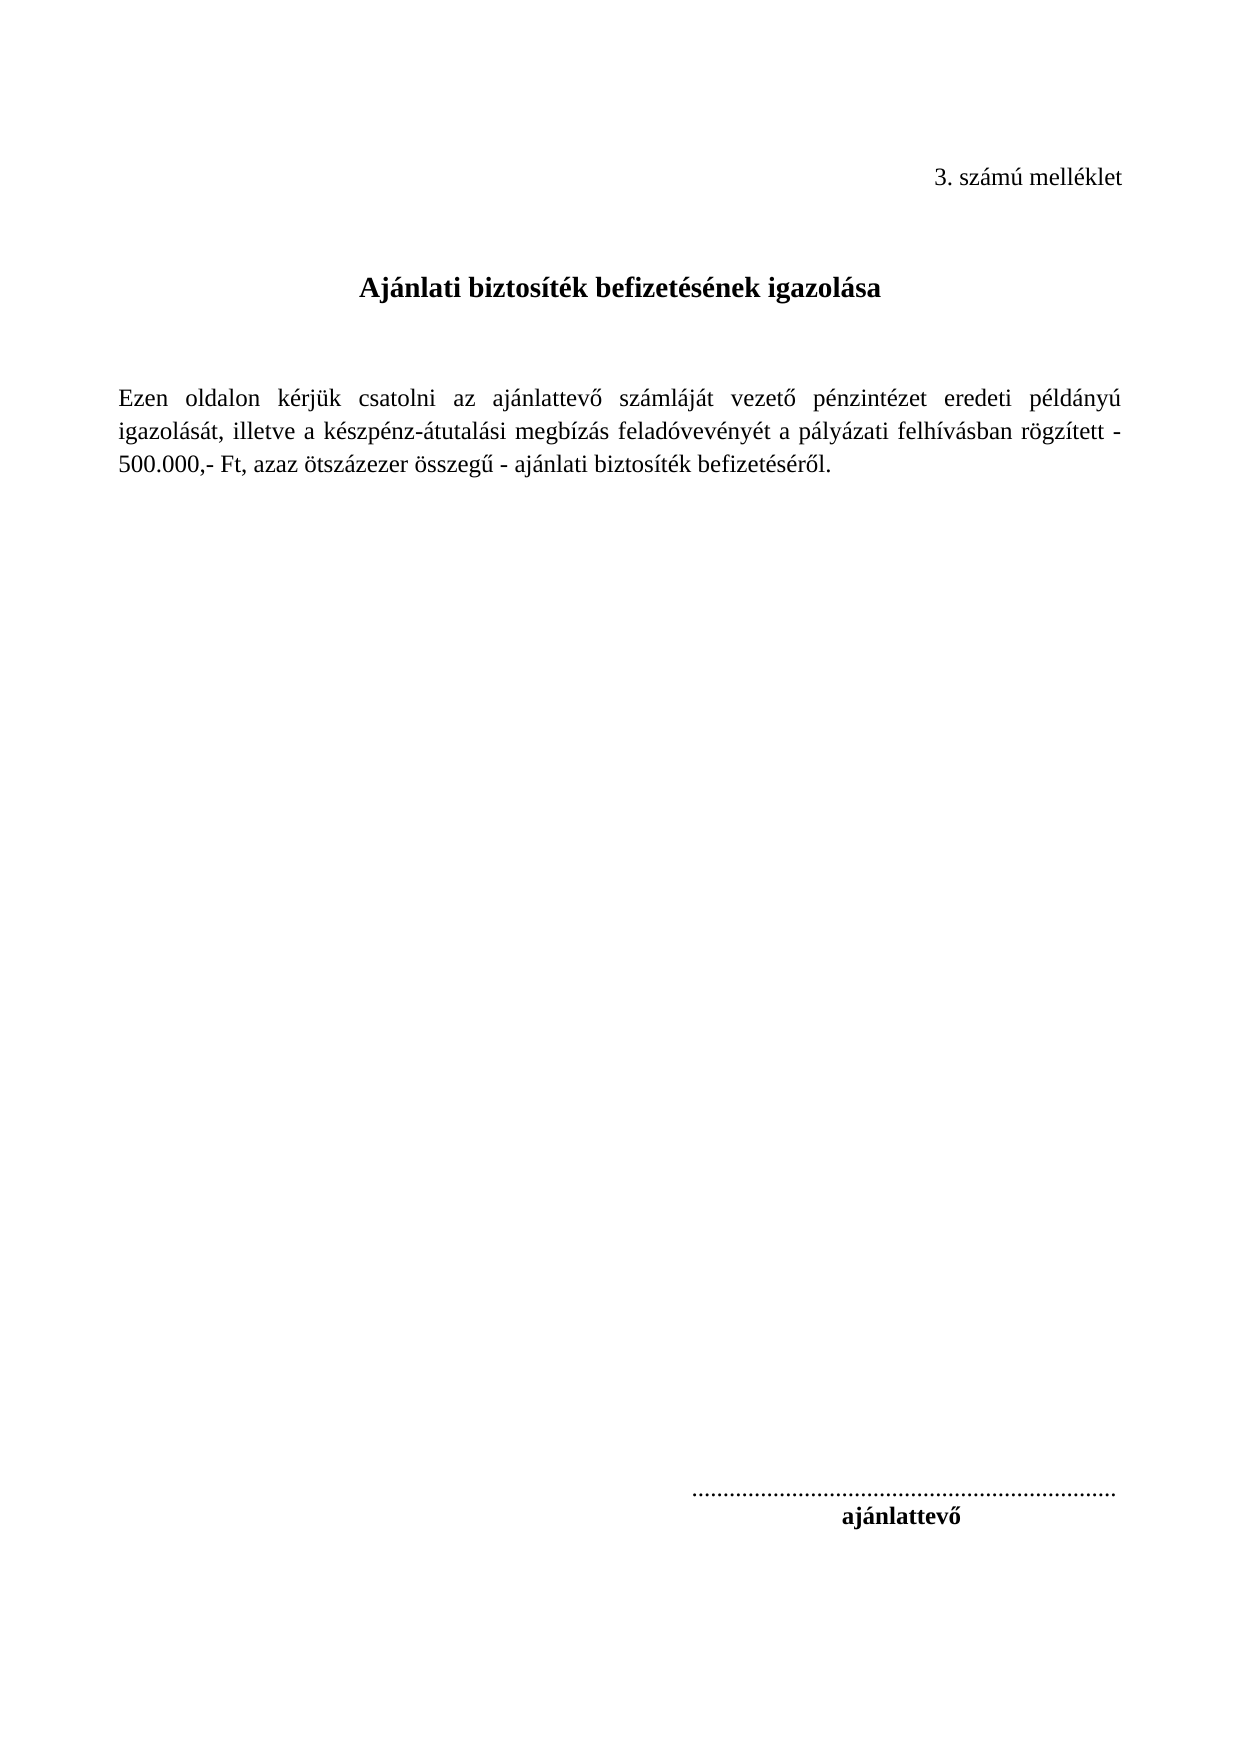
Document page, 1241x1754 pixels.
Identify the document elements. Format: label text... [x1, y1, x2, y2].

text .................................................................... [118, 1473, 1122, 1501]
text 3. számú melléklet [118, 162, 1122, 191]
text Ezen oldalon kérjük csatolni az ajánlattevő számláját vezető pénzintézet eredeti példányú igazolását, illetve a készpénz-átutalási megbízás feladóvevényét a pályázati felhívásban rögzített - 500.000,- Ft, azaz ötszázezer összegű - ajánlati biztosíték befizetéséről. [118, 383, 1122, 478]
text Ajánlati biztosíték befizetésének igazolása [118, 270, 1122, 304]
text ajánlattevő [118, 1501, 1122, 1530]
